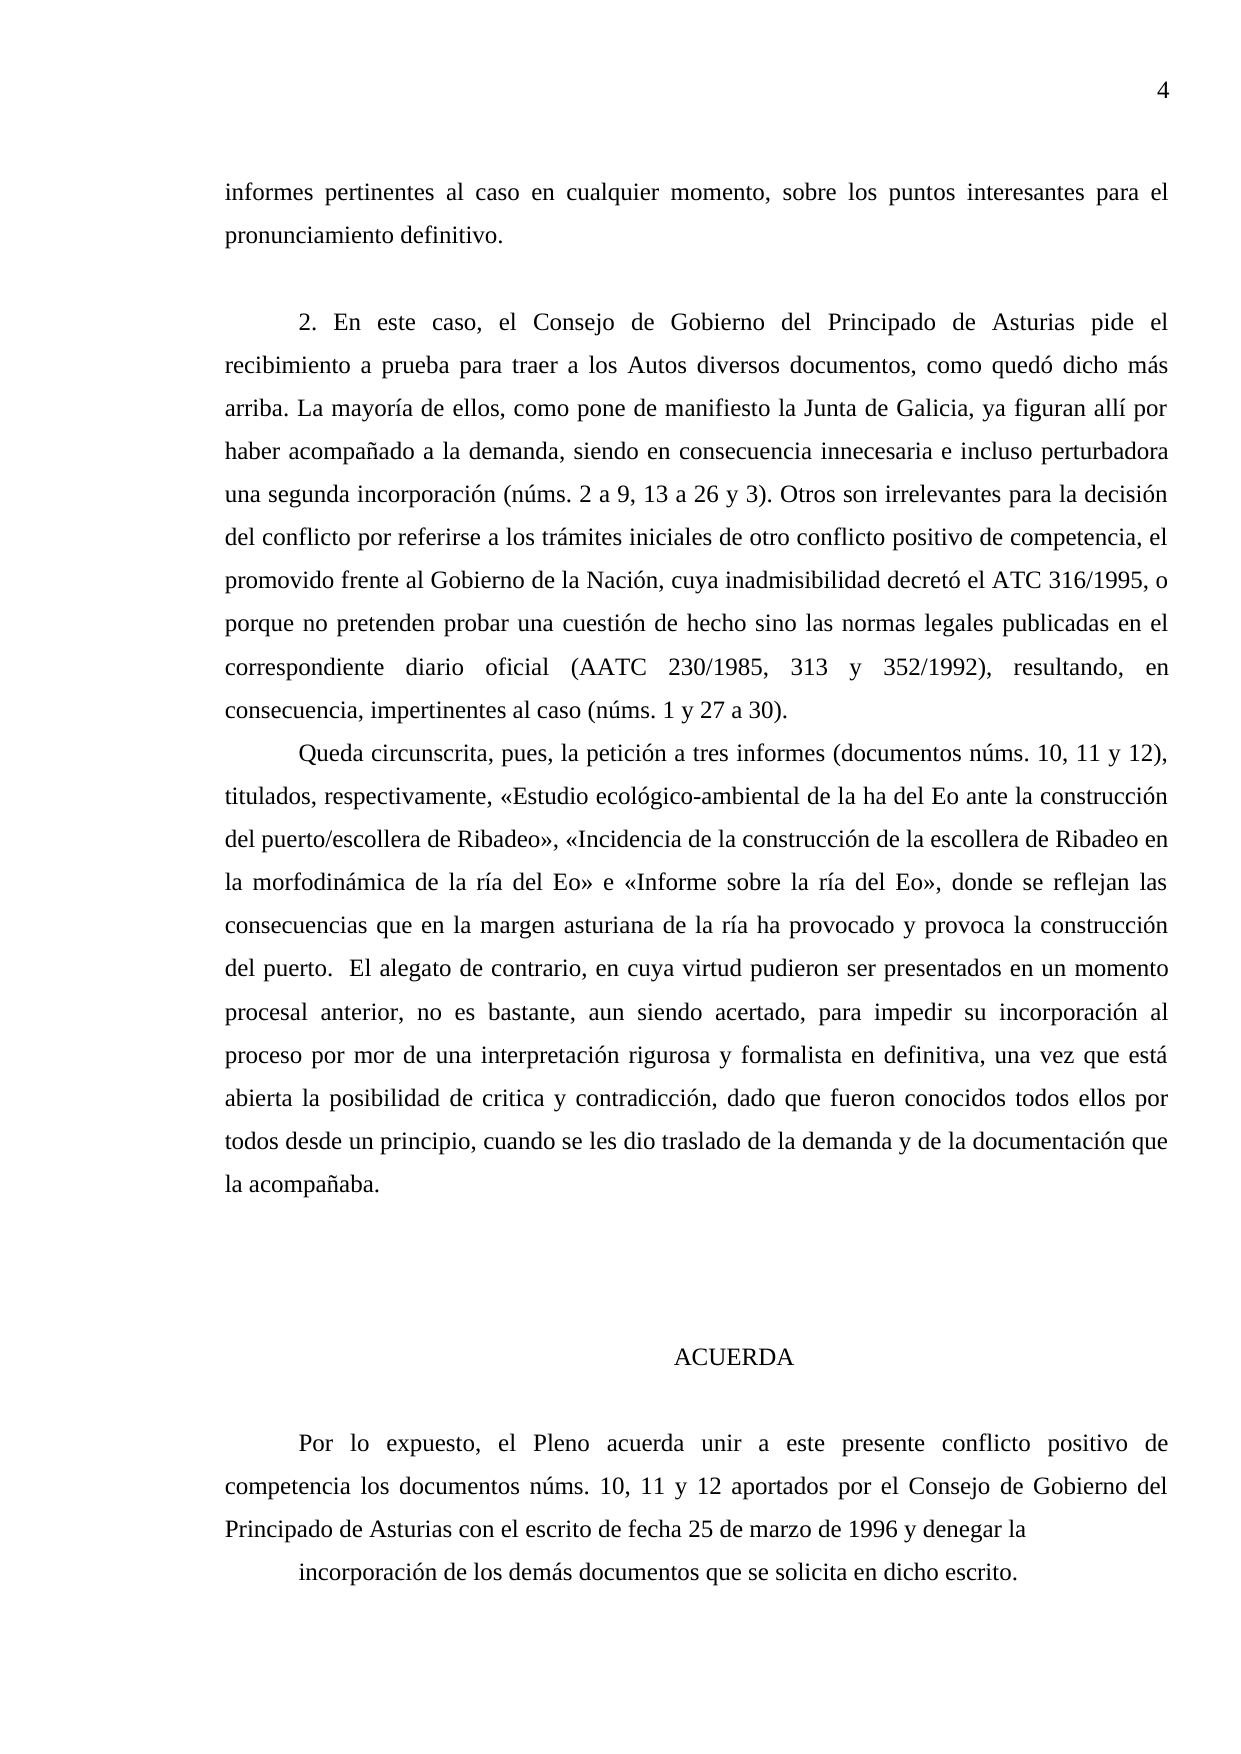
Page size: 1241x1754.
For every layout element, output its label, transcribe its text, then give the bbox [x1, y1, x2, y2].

text ACUERDA [224, 1342, 1169, 1370]
text Queda circunscrita, pues, la petición a tres informes (documentos núms. 10, 11 y 12), titulados, respectivamente, «Estudio ecológico-ambiental de la ha del Eo ante la construcción del puerto/escollera de Ribadeo», «Incidencia de la construcción de la escollera de Ribadeo en la morfodinámica de la ría del Eo» e «Informe sobre la ría del Eo», donde se reflejan las consecuencias que en la margen asturiana de la ría ha provocado y provoca la construcción del puerto. El alegato de contrario, en cuya virtud pudieron ser presentados en un momento procesal anterior, no es bastante, aun siendo acertado, para impedir su incorporación al proceso por mor de una interpretación rigurosa y formalista en definitiva, una vez que está abierta la posibilidad de critica y contradicción, dado que fueron conocidos todos ellos por todos desde un principio, cuando se les dio traslado de la demanda y de la documentación que la acompañaba. [224, 738, 1169, 1198]
text Por lo expuesto, el Pleno acuerda unir a este presente conflicto positivo de competencia los documentos núms. 10, 11 y 12 aportados por el Consejo de Gobierno del Principado de Asturias con el escrito de fecha 25 de marzo de 1996 y denegar la [224, 1428, 1169, 1543]
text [224, 177, 1169, 249]
text 2. En este caso, el Consejo de Gobierno del Principado de Asturias pide el recibimiento a prueba para traer a los Autos diversos documentos, como quedó dicho más arriba. La mayoría de ellos, como pone de manifiesto la Junta de Galicia, ya figuran allí por haber acompañado a la demanda, siendo en consecuencia innecesaria e incluso perturbadora una segunda incorporación (núms. 2 a 9, 13 a 26 y 3). Otros son irrelevantes para la decisión del conflicto por referirse a los trámites iniciales de otro conflicto positivo de competencia, el promovido frente al Gobierno de la Nación, cuya inadmisibilidad decretó el ATC 316/1995, o porque no pretenden probar una cuestión de hecho sino las normas legales publicadas en el correspondiente diario oficial (AATC 230/1985, 313 y 352/1992), resultando, en consecuencia, impertinentes al caso (núms. 1 y 27 a 30). [224, 307, 1169, 723]
text incorporación de los demás documentos que se solicita en dicho escrito. [224, 1557, 1169, 1586]
